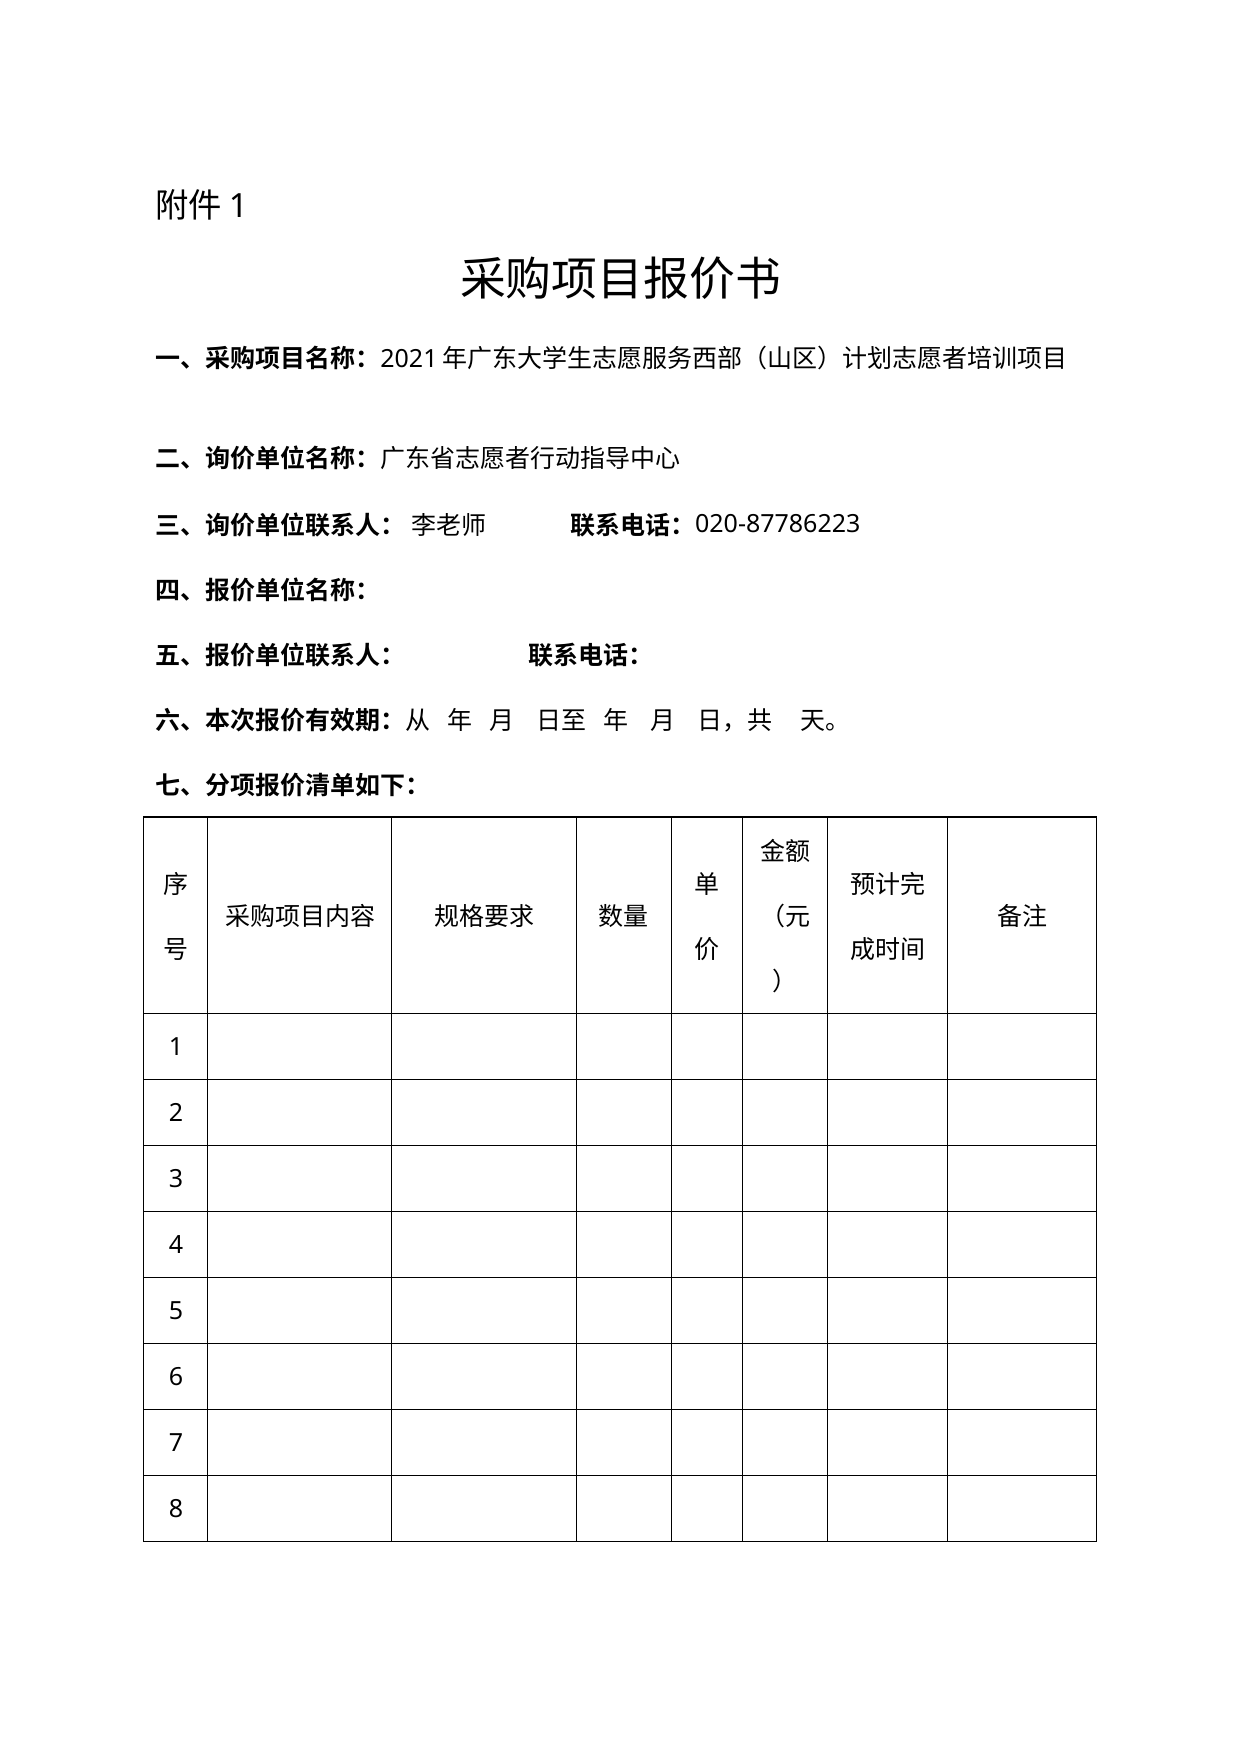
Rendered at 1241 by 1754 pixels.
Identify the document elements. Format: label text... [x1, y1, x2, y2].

table_cell [577, 1410, 671, 1475]
table_cell [828, 1080, 947, 1144]
table_cell 采购项目报价书 [144, 227, 1096, 324]
table_cell 三、询价单位联系人： 李老师 联系电话：020-87786223 [144, 491, 1096, 556]
table_cell 备注 [948, 818, 1096, 1012]
table_cell 采购项目内容 [208, 818, 391, 1012]
table_cell [828, 1212, 947, 1277]
table_cell [392, 1278, 576, 1343]
table_cell 金额（元） [743, 818, 827, 1012]
table_cell [392, 1410, 576, 1475]
table_cell [948, 1014, 1096, 1078]
table_cell [208, 1476, 391, 1541]
table_cell 7 [144, 1410, 207, 1475]
table_cell 七、分项报价清单如下： [144, 751, 1096, 816]
table_cell [948, 1146, 1096, 1211]
table_cell [577, 1212, 671, 1277]
table_cell 4 [144, 1212, 207, 1277]
table_cell [577, 1014, 671, 1078]
table_cell [577, 1278, 671, 1343]
table_cell [577, 1146, 671, 1211]
table_cell [948, 1410, 1096, 1475]
table_cell [672, 1344, 742, 1409]
table_cell [392, 1344, 576, 1409]
table_cell 五、报价单位联系人： 联系电话： [144, 621, 1096, 686]
table_cell [672, 1212, 742, 1277]
table_cell [208, 1146, 391, 1211]
table_cell [743, 1014, 827, 1078]
table_cell [828, 1014, 947, 1078]
table_cell 单价 [672, 818, 742, 1012]
table_cell [577, 1476, 671, 1541]
table_cell [828, 1278, 947, 1343]
table_cell 预计完成时间 [828, 818, 947, 1012]
table_cell [828, 1410, 947, 1475]
table_cell [208, 1212, 391, 1277]
table_cell [948, 1476, 1096, 1541]
table_cell [208, 1344, 391, 1409]
table_cell 规格要求 [392, 818, 576, 1012]
table_cell 8 [144, 1476, 207, 1541]
table_cell 3 [144, 1146, 207, 1211]
table_cell [392, 1080, 576, 1144]
table_cell [577, 1344, 671, 1409]
table_cell [672, 1476, 742, 1541]
table_cell [743, 1278, 827, 1343]
table_cell 四、报价单位名称： [144, 556, 1096, 621]
table_cell [208, 1014, 391, 1078]
table_cell 序号 [144, 818, 207, 1012]
table_cell [672, 1014, 742, 1078]
table_cell [392, 1014, 576, 1078]
table_cell [948, 1080, 1096, 1144]
table_cell [743, 1212, 827, 1277]
table_cell 数量 [577, 818, 671, 1012]
table_cell [672, 1410, 742, 1475]
table_cell 2 [144, 1080, 207, 1144]
table_cell [392, 1476, 576, 1541]
table_cell [672, 1080, 742, 1144]
table_cell [743, 1146, 827, 1211]
table_cell 1 [144, 1014, 207, 1078]
table_cell [828, 1476, 947, 1541]
table_cell [948, 1212, 1096, 1277]
table_cell [208, 1278, 391, 1343]
table_cell [743, 1344, 827, 1409]
table_cell [577, 1080, 671, 1144]
table_cell 5 [144, 1278, 207, 1343]
table_header 附件1 [144, 162, 1096, 227]
table_cell [743, 1410, 827, 1475]
table_cell [743, 1080, 827, 1144]
table_cell [743, 1476, 827, 1541]
table_cell 二、询价单位名称：广东省志愿者行动指导中心 [144, 422, 1096, 491]
table_cell [208, 1080, 391, 1144]
table_cell [208, 1410, 391, 1475]
table_cell [828, 1344, 947, 1409]
table_cell 6 [144, 1344, 207, 1409]
table_cell 一、采购项目名称：2021年广东大学生志愿服务西部（山区）计划志愿者培训项目 [144, 325, 1096, 422]
table_cell [672, 1146, 742, 1211]
table_cell 六、本次报价有效期：从 年 月 日至 年 月 日，共 天。 [144, 686, 1096, 751]
table_cell [948, 1278, 1096, 1343]
table_cell [828, 1146, 947, 1211]
table_cell [392, 1146, 576, 1211]
table_cell [948, 1344, 1096, 1409]
table_cell [392, 1212, 576, 1277]
table_cell [672, 1278, 742, 1343]
